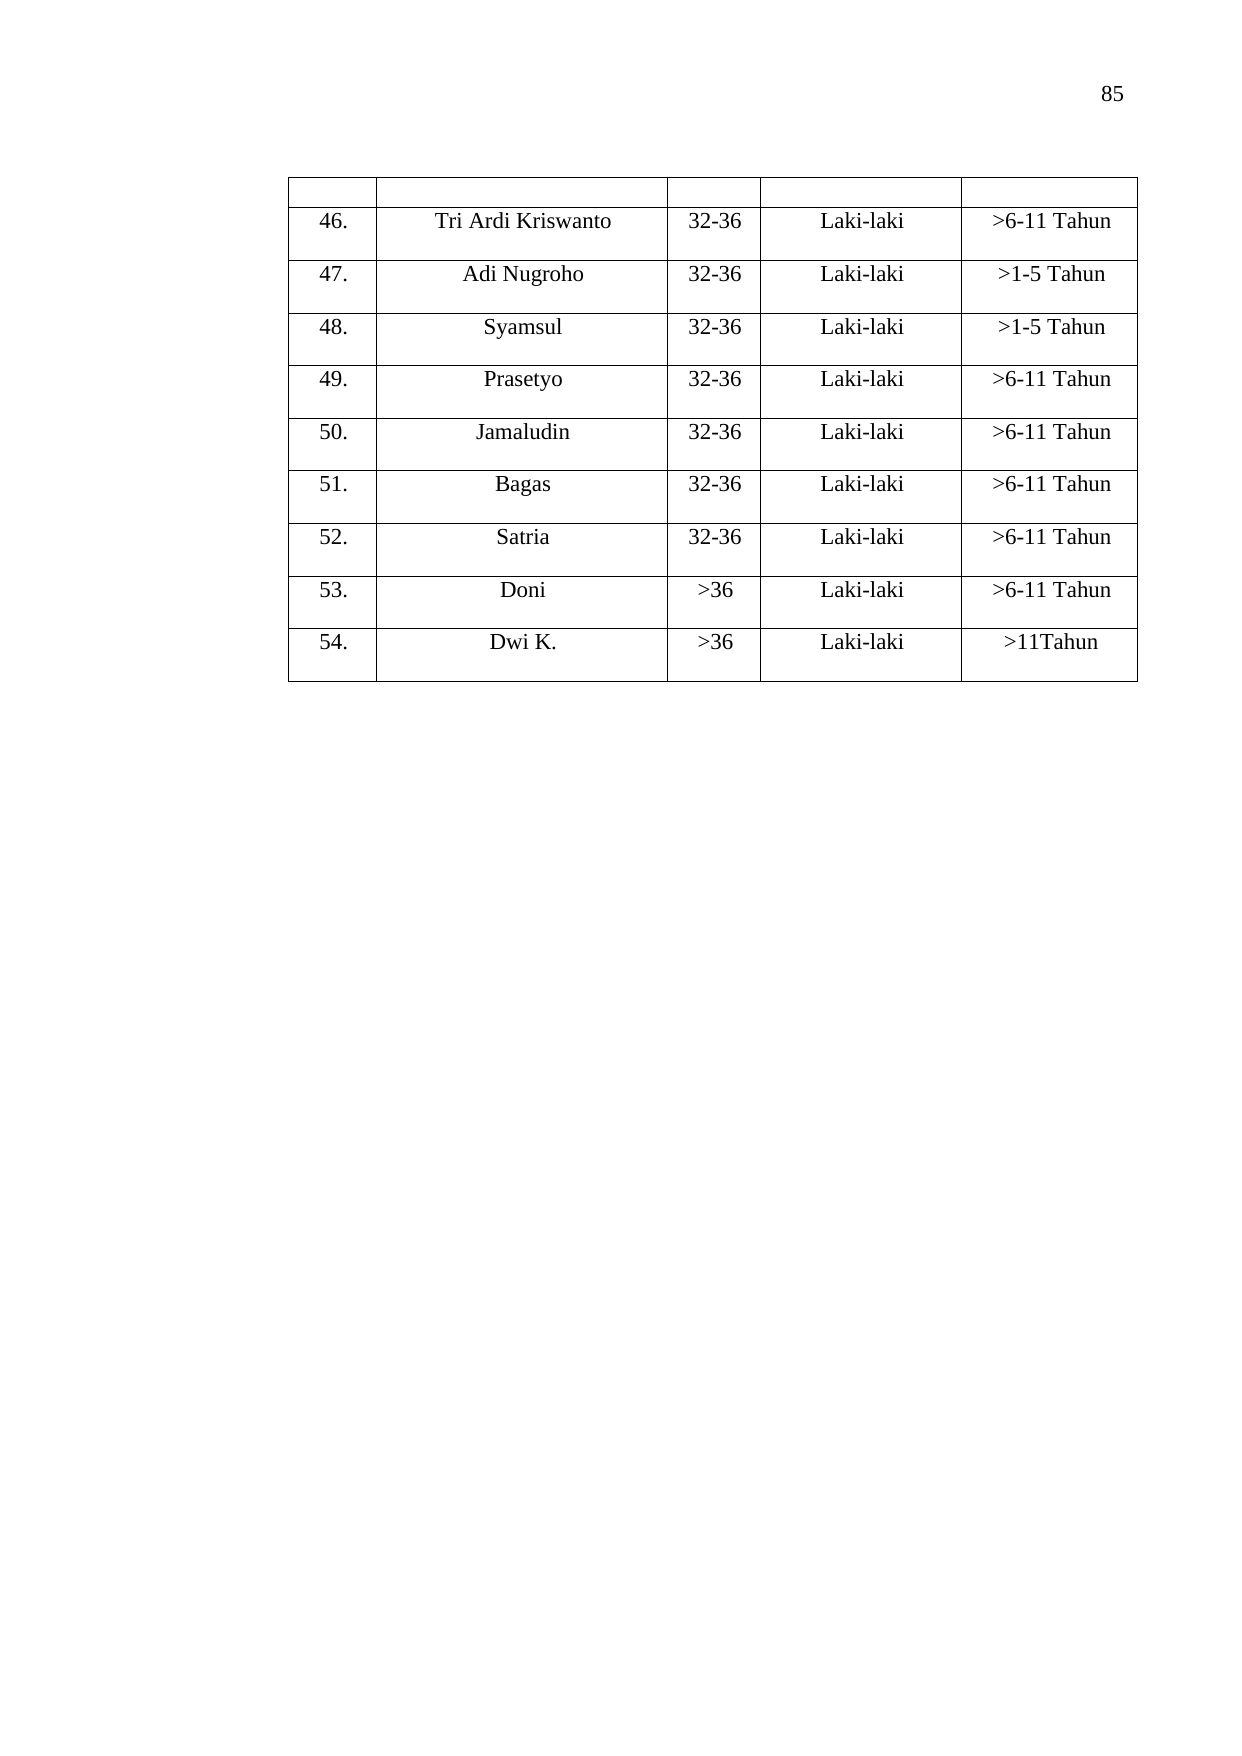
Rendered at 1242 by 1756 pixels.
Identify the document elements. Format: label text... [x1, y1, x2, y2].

table_cell 32-36 [668, 261, 760, 313]
table_header [289, 178, 376, 207]
table_cell 46. [289, 208, 376, 260]
table_cell Adi Nugroho [377, 261, 667, 313]
table_cell Satria [377, 524, 667, 576]
table_cell >6-11 Tahun [962, 577, 1137, 628]
table_cell Laki-laki [761, 524, 961, 576]
table_cell 32-36 [668, 314, 760, 365]
table_cell 32-36 [668, 524, 760, 576]
table_cell >6-11 Tahun [962, 524, 1137, 576]
table_cell 54. [289, 629, 376, 681]
table_cell 49. [289, 366, 376, 418]
table_cell 51. [289, 471, 376, 523]
table_cell Laki-laki [761, 471, 961, 523]
table_cell >1-5 Tahun [962, 314, 1137, 365]
table_cell Bagas [377, 471, 667, 523]
table_cell 47. [289, 261, 376, 313]
table_cell 52. [289, 524, 376, 576]
table_cell Laki-laki [761, 577, 961, 628]
table_cell >6-11 Tahun [962, 208, 1137, 260]
table_cell 32-36 [668, 419, 760, 470]
table_cell >6-11 Tahun [962, 471, 1137, 523]
table_cell >6-11 Tahun [962, 366, 1137, 418]
table_cell 50. [289, 419, 376, 470]
table_header [761, 178, 961, 207]
table_cell Tri Ardi Kriswanto [377, 208, 667, 260]
table_cell >36 [668, 577, 760, 628]
table_cell >11Tahun [962, 629, 1137, 681]
table_cell Laki-laki [761, 366, 961, 418]
table_cell Dwi K. [377, 629, 667, 681]
table_cell 32-36 [668, 208, 760, 260]
table_header [962, 178, 1137, 207]
table_cell Jamaludin [377, 419, 667, 470]
table_cell 32-36 [668, 471, 760, 523]
table_header [668, 178, 760, 207]
table_cell 53. [289, 577, 376, 628]
table_cell Laki-laki [761, 314, 961, 365]
table_cell Doni [377, 577, 667, 628]
table_header [377, 178, 667, 207]
table_cell 48. [289, 314, 376, 365]
table_cell >36 [668, 629, 760, 681]
table_cell >6-11 Tahun [962, 419, 1137, 470]
table_cell >1-5 Tahun [962, 261, 1137, 313]
table_cell Laki-laki [761, 208, 961, 260]
table_cell Syamsul [377, 314, 667, 365]
table_cell Prasetyo [377, 366, 667, 418]
table_cell Laki-laki [761, 261, 961, 313]
table_cell Laki-laki [761, 629, 961, 681]
table_cell 32-36 [668, 366, 760, 418]
table_cell Laki-laki [761, 419, 961, 470]
